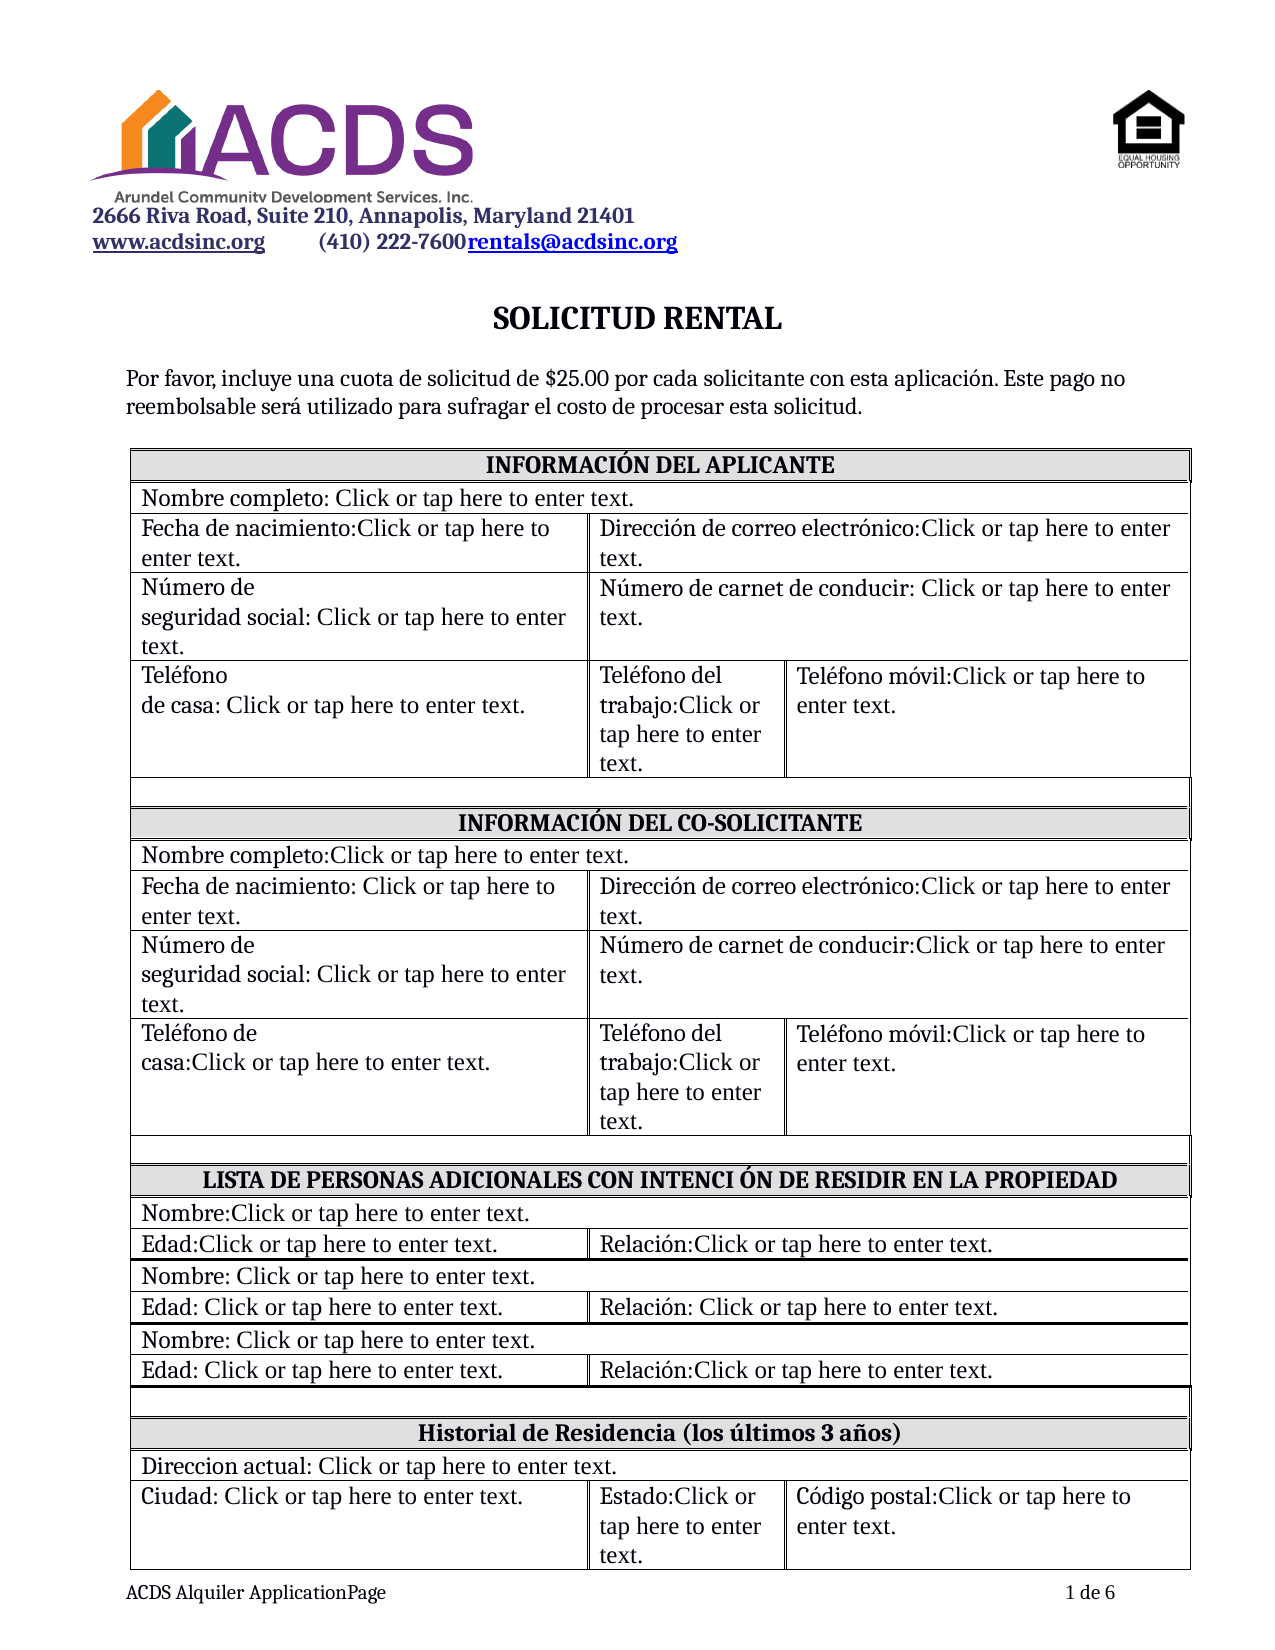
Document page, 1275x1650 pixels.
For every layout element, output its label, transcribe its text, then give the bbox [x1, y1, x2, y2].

table_cell Teléfono de casa: [131, 1019, 587, 1134]
table_cell Dirección de correo electrónico: [590, 870, 1190, 929]
table_cell Código postal: [787, 1480, 1190, 1568]
table_cell Edad: [131, 1355, 587, 1385]
table_cell Nombre completo: [131, 480, 1190, 512]
table_cell Ciudad: [131, 1481, 587, 1568]
table_cell Fecha de nacimiento: [131, 871, 587, 929]
table_cell Teléfono móvil: [787, 660, 1190, 777]
table_cell [131, 1136, 1189, 1163]
table_cell Teléfono del trabajo: [590, 1019, 784, 1134]
table_cell Número de carnet de conducir: [590, 930, 1190, 1018]
table_cell Edad: [131, 1292, 587, 1322]
table_cell Relación: [590, 1354, 1190, 1385]
text Por favor, incluye una cuota de solicitud de $25.00 por cada solicitante con esta aplicación. Este pago no reembolsable será utilizado para sufragar el costo de procesar esta solicitud. [126, 365, 1185, 420]
table_cell Fecha de nacimiento: [131, 514, 587, 572]
text SOLICITUD RENTAL [90, 299, 1185, 337]
table_header INFORMACIÓN DEL APLICANTE [131, 451, 1189, 480]
table_cell Dirección de correo electrónico: [590, 513, 1190, 572]
table_cell Historial de Residencia (los últimos 3 años) [131, 1416, 1189, 1448]
picture [1113, 90, 1185, 168]
table_cell Estado: [590, 1481, 784, 1568]
table_cell Nombre completo: [131, 838, 1190, 870]
table_cell Nombre: [131, 1322, 1190, 1354]
table_cell [131, 1388, 1189, 1416]
table_cell Teléfono del trabajo: [590, 661, 784, 777]
table_cell Número de seguridad social: [131, 573, 587, 660]
table_cell Número de carnet de conducir: [590, 572, 1190, 660]
table_cell Teléfono móvil: [787, 1018, 1190, 1134]
table_cell Relación: [590, 1291, 1190, 1322]
table_cell Edad: [131, 1229, 587, 1258]
table_cell Nombre: [131, 1258, 1190, 1291]
table_cell LISTA DE PERSONAS ADICIONALES CON INTENCI ÓN DE RESIDIR EN LA PROPIEDAD [131, 1163, 1191, 1195]
table_cell Relación: [590, 1228, 1190, 1258]
table_cell Direccion actual: [131, 1448, 1190, 1480]
table_cell [131, 778, 1189, 806]
table_cell INFORMACIÓN DEL CO-SOLICITANTE [131, 806, 1189, 837]
table_cell Número de seguridad social: [131, 931, 587, 1018]
table_cell Nombre: [131, 1195, 1190, 1228]
table_cell Teléfono de casa: [131, 661, 587, 777]
picture [90, 90, 473, 206]
